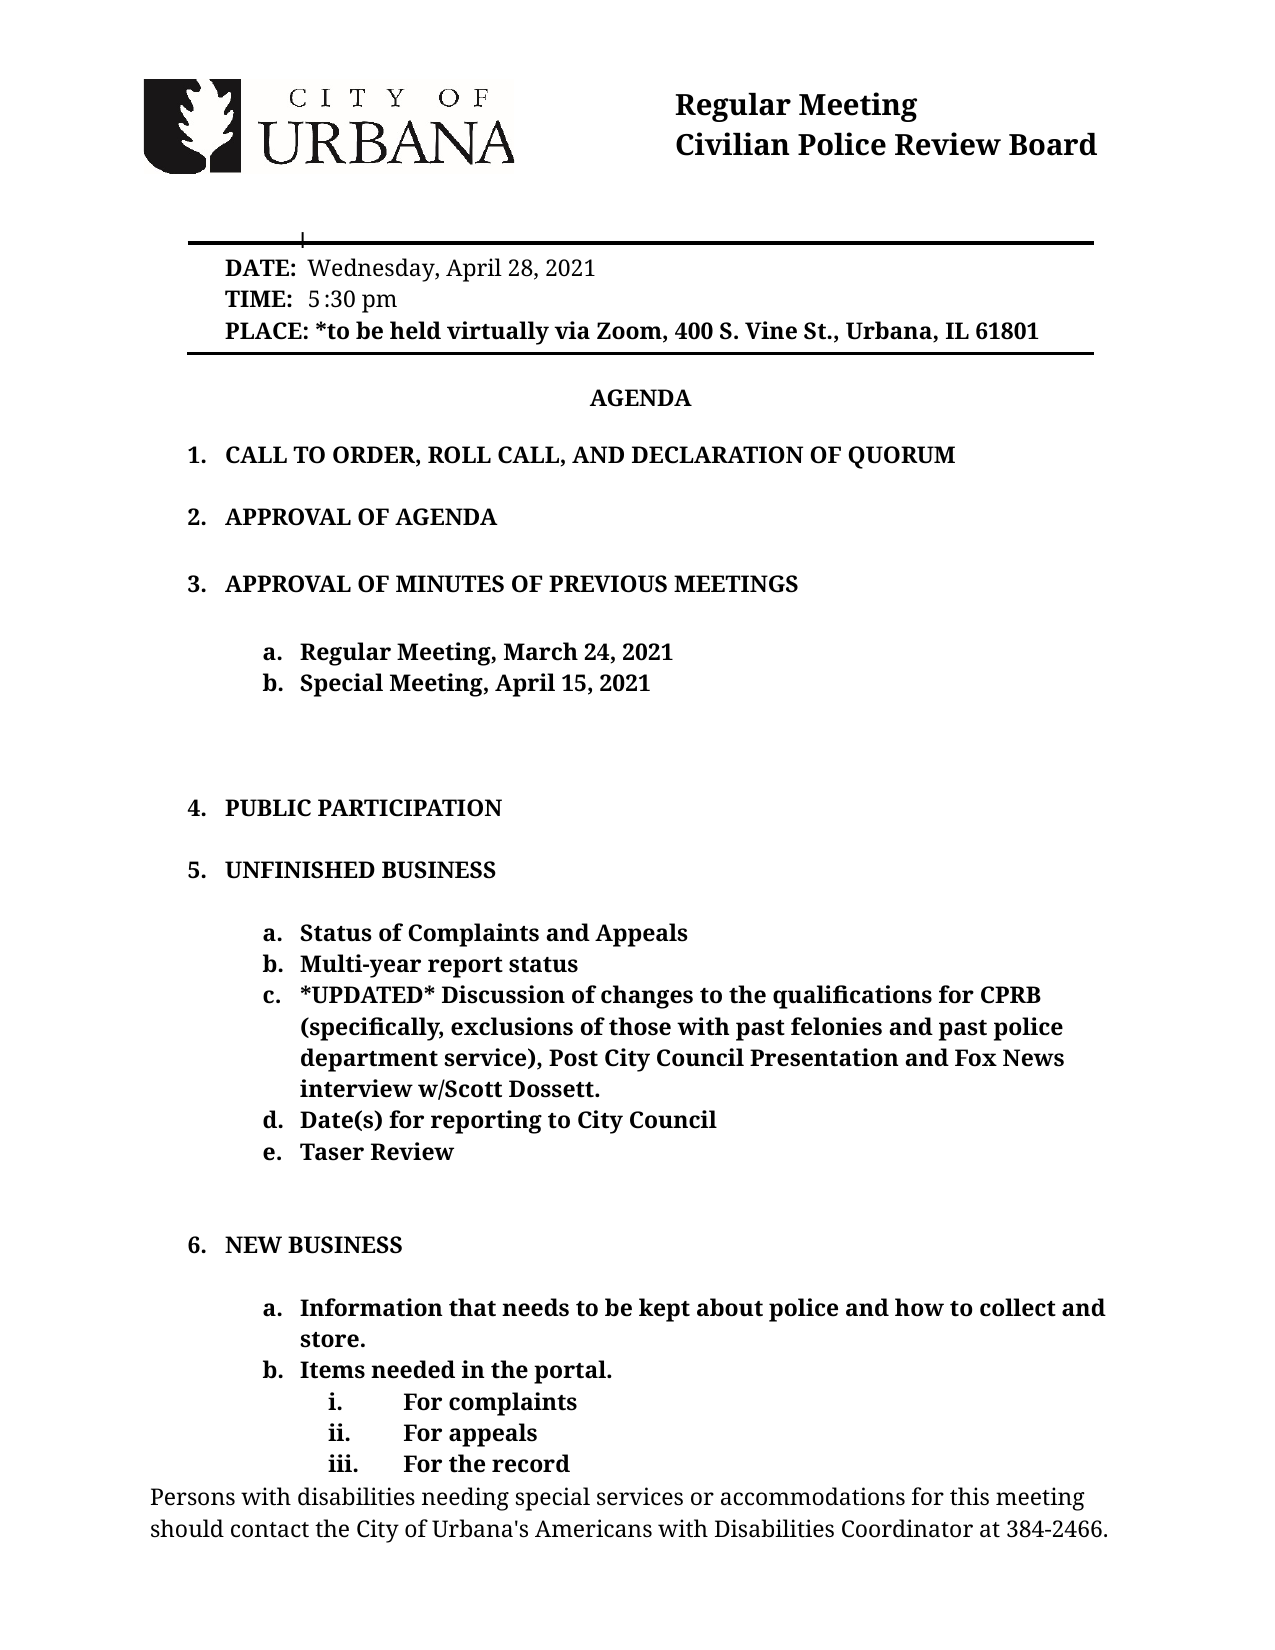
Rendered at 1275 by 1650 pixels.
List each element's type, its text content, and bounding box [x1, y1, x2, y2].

list CALL TO ORDER, ROLL CALL, AND DECLARATION OF QUORUM [187, 439, 1125, 470]
text DATE: Wednesday, April 28, 2021 [225, 252, 1125, 283]
list Status of Complaints and Appeals [262, 917, 1125, 948]
list Special Meeting, April 15, 2021 [262, 667, 1125, 698]
list Information that needs to be kept about police and how to collect and store. [262, 1292, 1125, 1354]
text TIME: 5:30 pm [225, 283, 1125, 315]
list APPROVAL OF MINUTES OF PREVIOUS MEETINGS [187, 568, 1125, 599]
list NEW BUSINESS [187, 1229, 1125, 1261]
list PUBLIC PARTICIPATION [187, 792, 1125, 823]
list For the record [328, 1448, 1125, 1479]
list Regular Meeting, March 24, 2021 [262, 636, 1125, 667]
list Taser Review [262, 1136, 1125, 1167]
list APPROVAL OF AGENDA [187, 501, 1125, 532]
text AGENDA [150, 346, 1125, 413]
list *UPDATED* Discussion of changes to the qualifications for CPRB (specifically, exclusions of those with past felonies and past police department service), Post City Council Presentation and Fox News interview w/Scott Dossett. [262, 979, 1125, 1104]
picture [142, 79, 514, 173]
text PLACE: *to be held virtually via Zoom, 400 S. Vine St., Urbana, IL 61801 [150, 315, 1125, 346]
list Multi-year report status [262, 948, 1125, 979]
list For appeals [328, 1417, 1125, 1448]
list Items needed in the portal. [262, 1354, 1125, 1386]
list Date(s) for reporting to City Council [262, 1104, 1125, 1136]
list UNFINISHED BUSINESS [187, 854, 1125, 886]
text l [225, 231, 1125, 252]
list For complaints [328, 1386, 1125, 1417]
